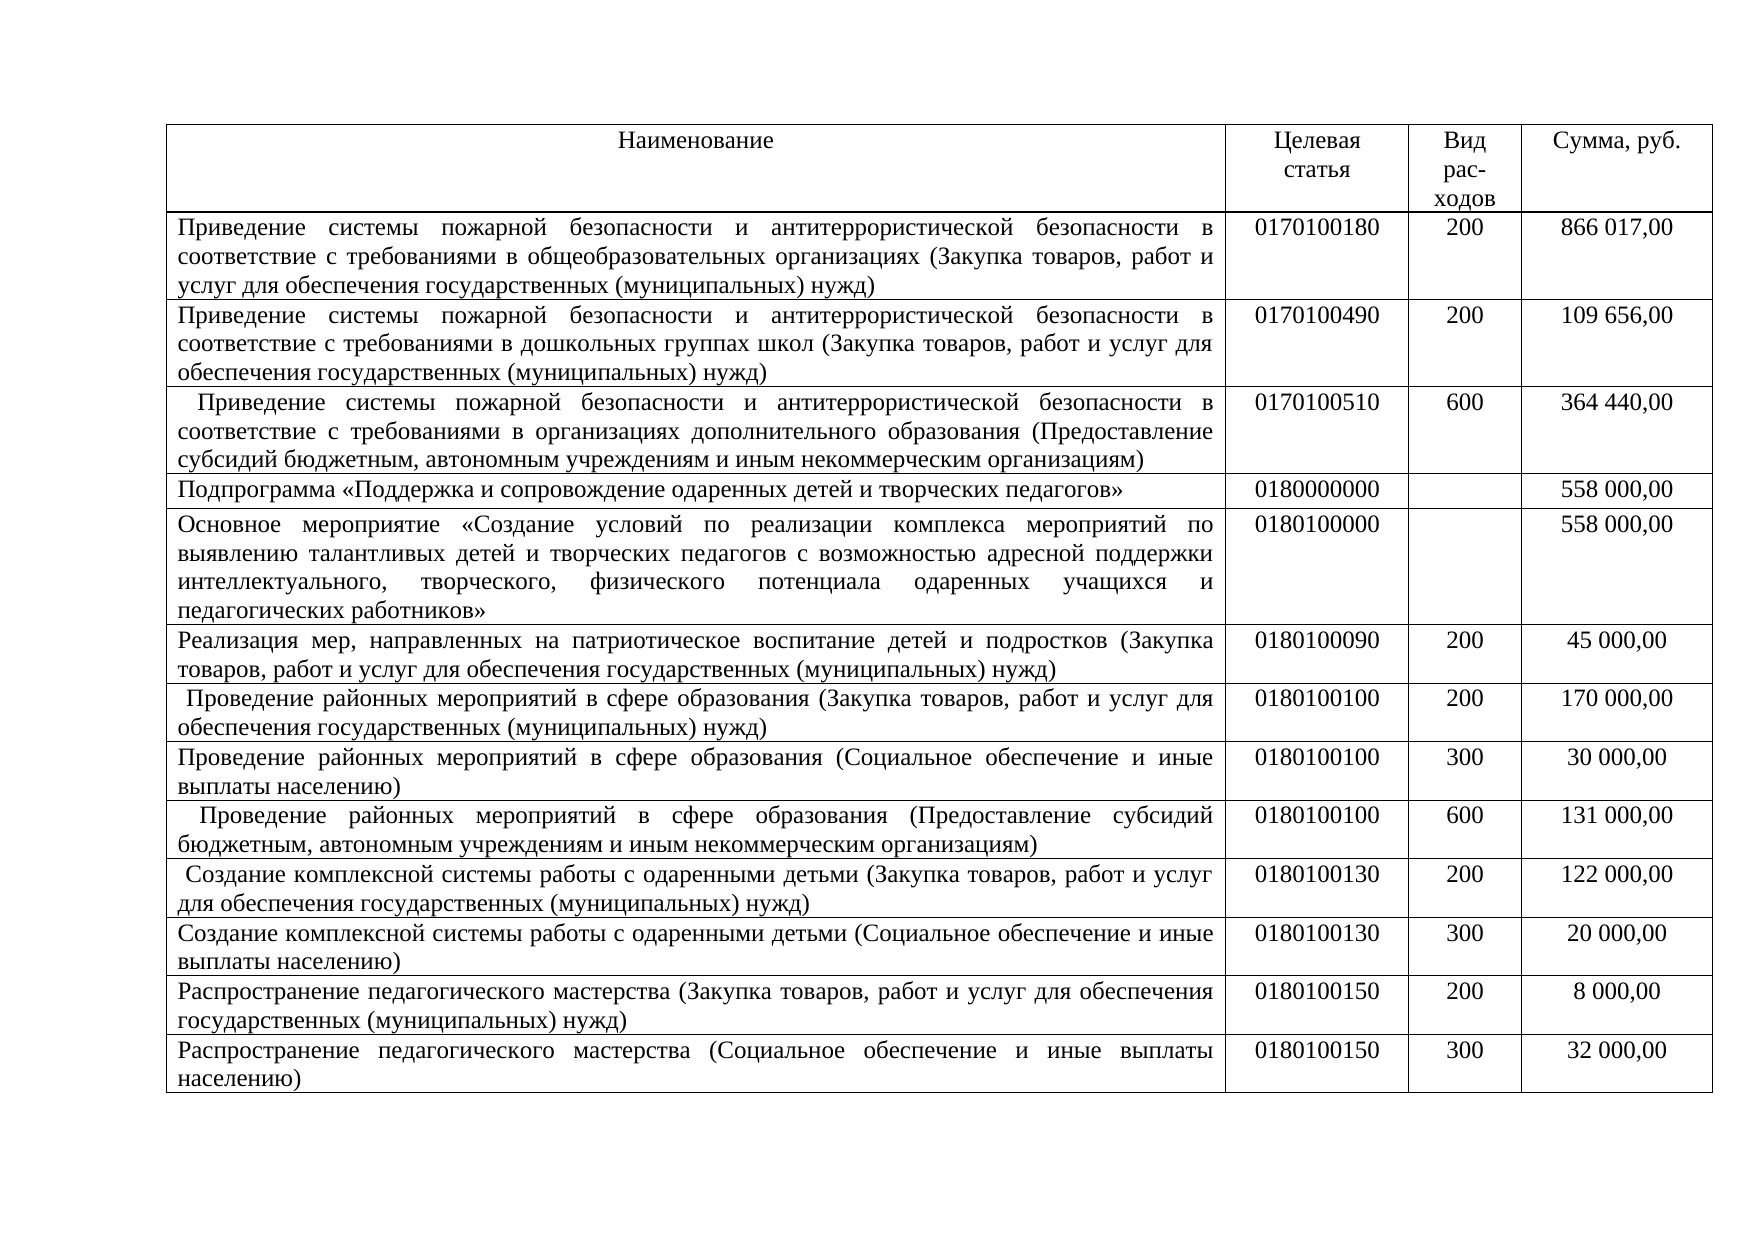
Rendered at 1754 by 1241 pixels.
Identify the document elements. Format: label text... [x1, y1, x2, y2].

table_cell 20 000,00 [1522, 918, 1712, 975]
table_cell 0180100090 [1226, 625, 1408, 682]
table_cell 364 440,00 [1522, 387, 1712, 473]
table_cell 0180100150 [1226, 976, 1408, 1034]
table_cell Проведение районных мероприятий в сфере образования (Закупка товаров, работ и услуг для обеспечения государственных (муниципальных) нужд) [167, 684, 1225, 741]
table_header Вид рас-ходов [1409, 125, 1521, 211]
table_cell 0180100100 [1226, 684, 1408, 741]
table_cell 0180100100 [1226, 801, 1408, 858]
table_cell 0170100180 [1226, 213, 1408, 299]
table_cell Проведение районных мероприятий в сфере образования (Социальное обеспечение и иные выплаты населению) [167, 742, 1225, 799]
table_cell 30 000,00 [1522, 742, 1712, 799]
table_cell 600 [1409, 387, 1521, 473]
table_cell Распространение педагогического мастерства (Социальное обеспечение и иные выплаты населению) [167, 1035, 1225, 1092]
table_cell 558 000,00 [1522, 474, 1712, 508]
table_cell 122 000,00 [1522, 859, 1712, 917]
table_cell 300 [1409, 1035, 1521, 1092]
table_cell 600 [1409, 801, 1521, 858]
table_cell Создание комплексной системы работы с одаренными детьми (Социальное обеспечение и иные выплаты населению) [167, 918, 1225, 975]
table_cell 200 [1409, 976, 1521, 1034]
table_cell 0180100130 [1226, 859, 1408, 917]
table_cell 200 [1409, 684, 1521, 741]
table_cell 300 [1409, 918, 1521, 975]
table_cell 200 [1409, 300, 1521, 386]
table_header Целевая статья [1226, 125, 1408, 211]
table_cell 200 [1409, 625, 1521, 682]
table_cell Основное мероприятие «Создание условий по реализации комплекса мероприятий по выявлению талантливых детей и творческих педагогов с возможностью адресной поддержки интеллектуального, творческого, физического потенциала одаренных учащихся и педагогических работников» [167, 509, 1225, 624]
table_cell 8 000,00 [1522, 976, 1712, 1034]
table_cell 0180000000 [1226, 474, 1408, 508]
table_cell Приведение системы пожарной безопасности и антитеррористической безопасности в соответствие с требованиями в дошкольных группах школ (Закупка товаров, работ и услуг для обеспечения государственных (муниципальных) нужд) [167, 300, 1225, 386]
table_cell 200 [1409, 859, 1521, 917]
table_cell 109 656,00 [1522, 300, 1712, 386]
table_cell 300 [1409, 742, 1521, 799]
table_cell [1409, 474, 1521, 508]
table_cell 45 000,00 [1522, 625, 1712, 682]
table_header Сумма, руб. [1522, 125, 1712, 211]
table_cell 32 000,00 [1522, 1035, 1712, 1092]
table_cell 0180100150 [1226, 1035, 1408, 1092]
table_cell Приведение системы пожарной безопасности и антитеррористической безопасности в соответствие с требованиями в общеобразовательных организациях (Закупка товаров, работ и услуг для обеспечения государственных (муниципальных) нужд) [167, 213, 1225, 299]
table_header Наименование [167, 125, 1225, 211]
table_cell 170 000,00 [1522, 684, 1712, 741]
table_cell [1409, 509, 1521, 624]
table_cell Приведение системы пожарной безопасности и антитеррористической безопасности в соответствие с требованиями в организациях дополнительного образования (Предоставление субсидий бюджетным, автономным учреждениям и иным некоммерческим организациям) [167, 387, 1225, 473]
table_cell Распространение педагогического мастерства (Закупка товаров, работ и услуг для обеспечения государственных (муниципальных) нужд) [167, 976, 1225, 1034]
table_cell 558 000,00 [1522, 509, 1712, 624]
table_cell 131 000,00 [1522, 801, 1712, 858]
table_cell 0180100000 [1226, 509, 1408, 624]
table_cell Проведение районных мероприятий в сфере образования (Предоставление субсидий бюджетным, автономным учреждениям и иным некоммерческим организациям) [167, 801, 1225, 858]
table_cell Подпрограмма «Поддержка и сопровождение одаренных детей и творческих педагогов» [167, 474, 1225, 508]
table_cell Создание комплексной системы работы с одаренными детьми (Закупка товаров, работ и услуг для обеспечения государственных (муниципальных) нужд) [167, 859, 1225, 917]
table_cell 200 [1409, 213, 1521, 299]
table_cell 0180100130 [1226, 918, 1408, 975]
table_cell 0180100100 [1226, 742, 1408, 799]
table_cell 0170100490 [1226, 300, 1408, 386]
table_cell Реализация мер, направленных на патриотическое воспитание детей и подростков (Закупка товаров, работ и услуг для обеспечения государственных (муниципальных) нужд) [167, 625, 1225, 682]
table_cell 0170100510 [1226, 387, 1408, 473]
table_cell 866 017,00 [1522, 213, 1712, 299]
